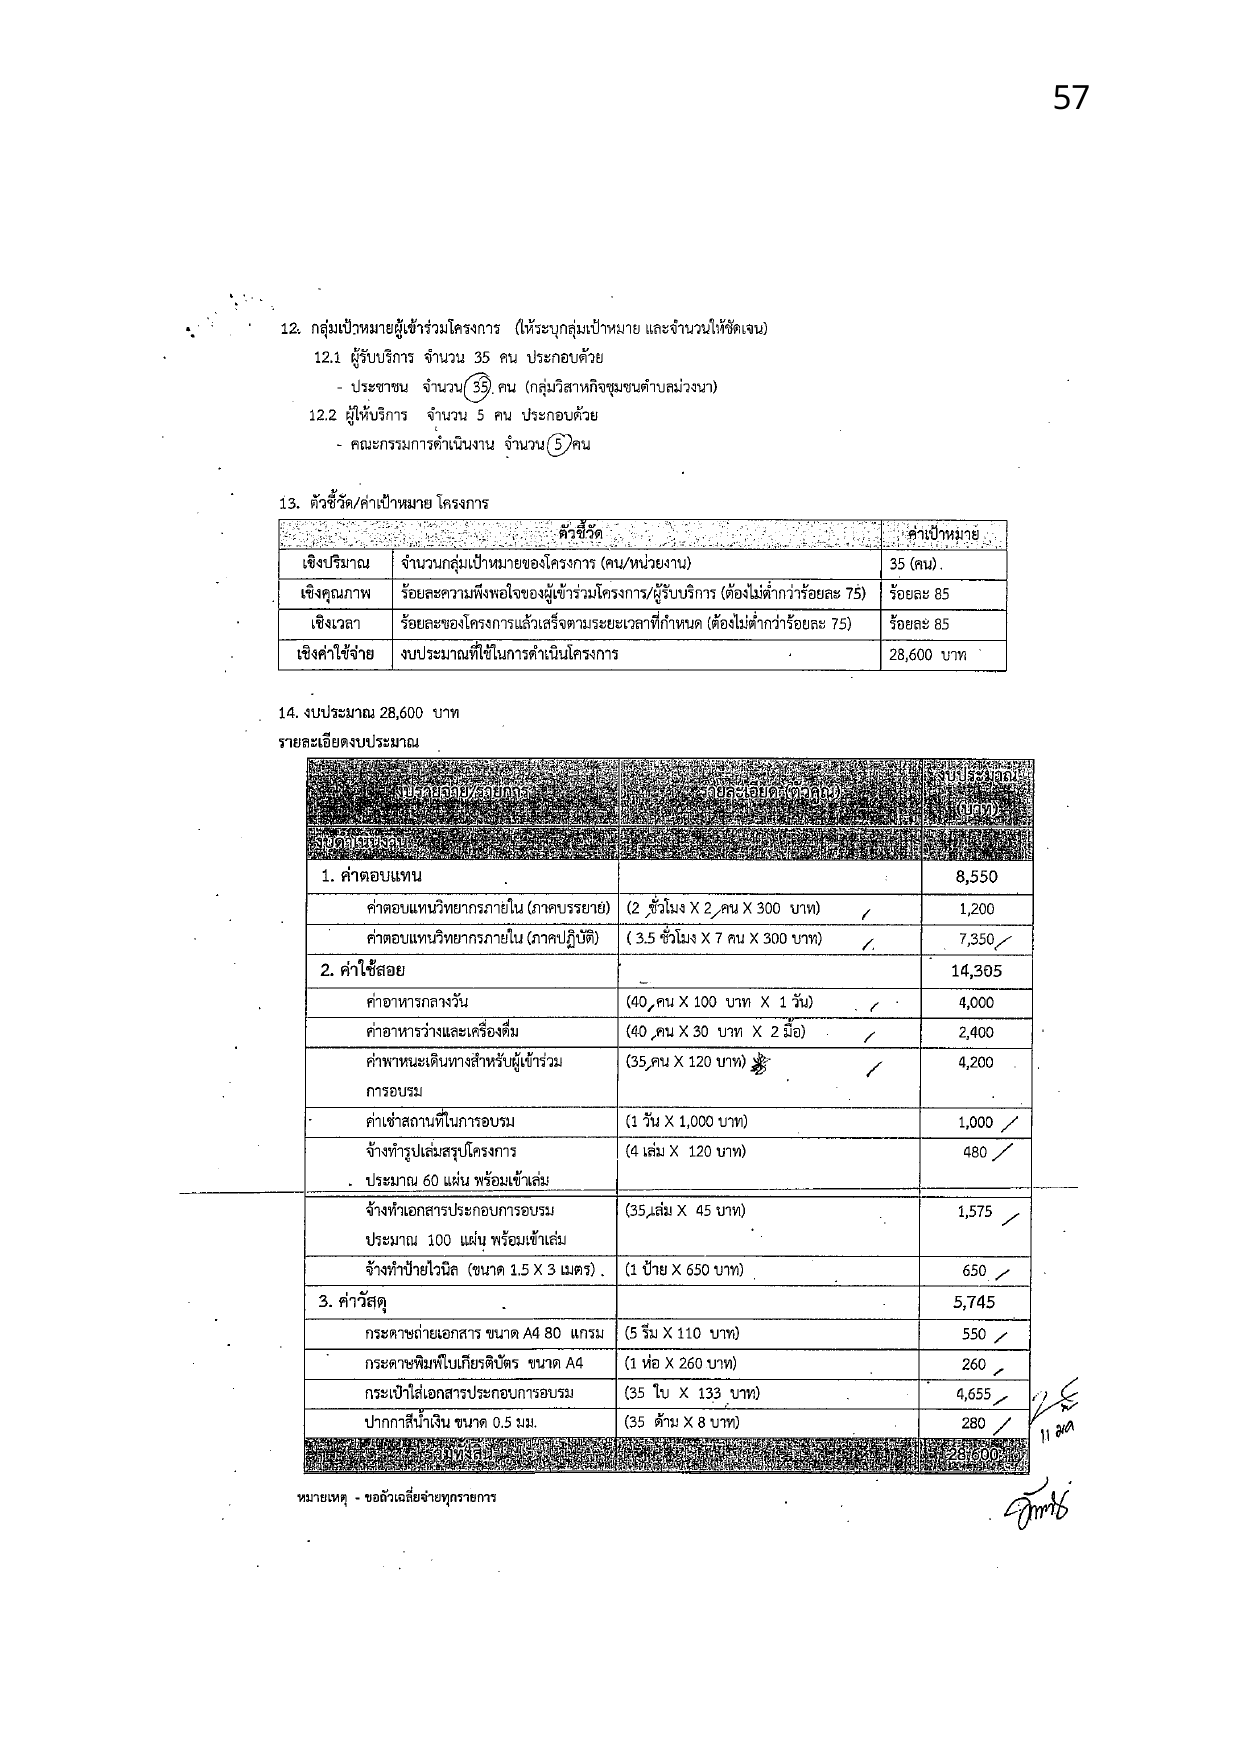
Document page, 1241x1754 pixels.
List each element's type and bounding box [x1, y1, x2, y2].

picture [150, 258, 1091, 1589]
